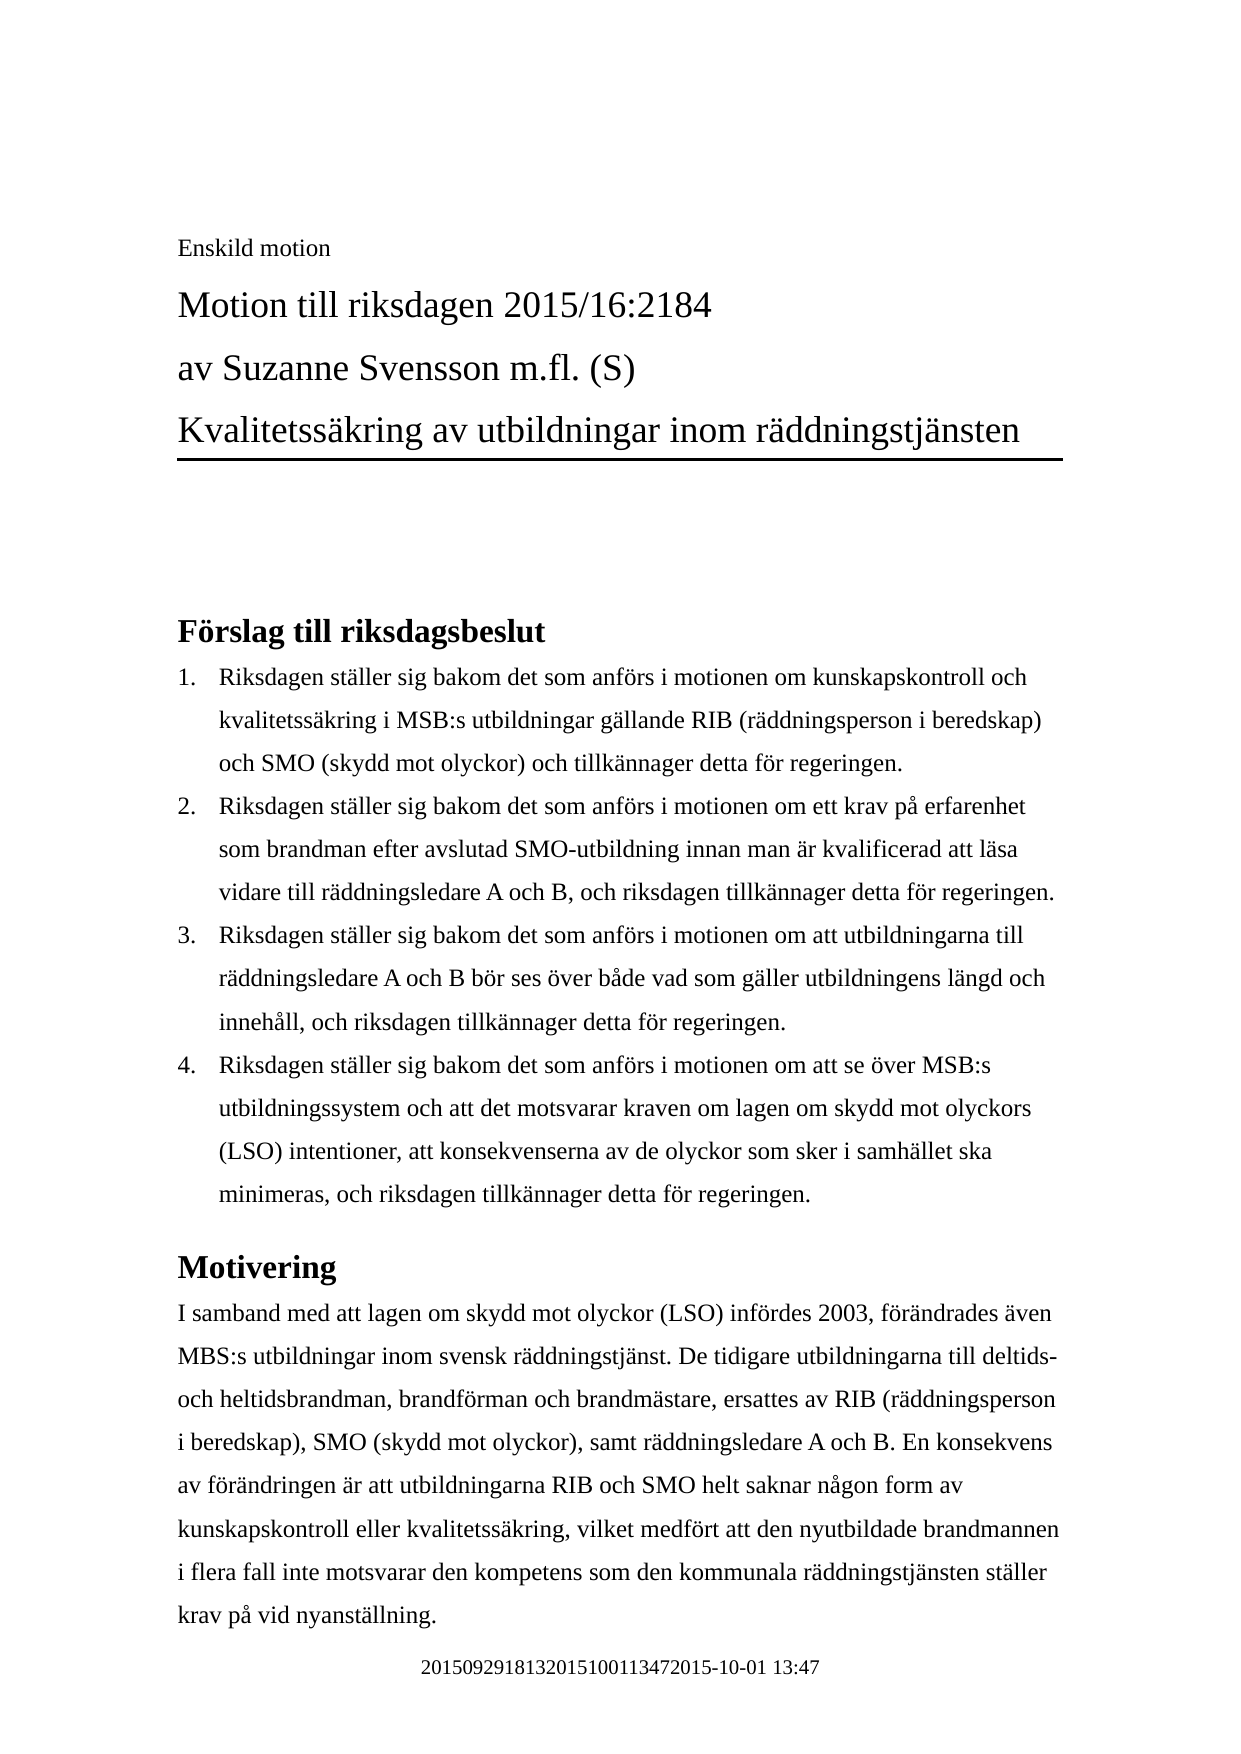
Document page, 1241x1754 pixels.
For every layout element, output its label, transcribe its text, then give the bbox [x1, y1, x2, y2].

subtitle Motivering [177, 1247, 1063, 1286]
text I samband med att lagen om skydd mot olyckor (LSO) infördes 2003, förändrades även MBS:s utbildningar inom svensk räddningstjänst. De tidigare utbildningarna till deltids- och heltidsbrandman, brandförman och brandmästare, ersattes av RIB (räddningsperson i beredskap), SMO (skydd mot olyckor), samt räddningsledare A och B. En konsekvens av förändringen är att utbildningarna RIB och SMO helt saknar någon form av kunskapskontroll eller kvalitetssäkring, vilket medfört att den nyutbildade brandmannen i flera fall inte motsvarar den kompetens som den kommunala räddningstjänsten ställer krav på vid nyanställning. [177, 1298, 1063, 1629]
